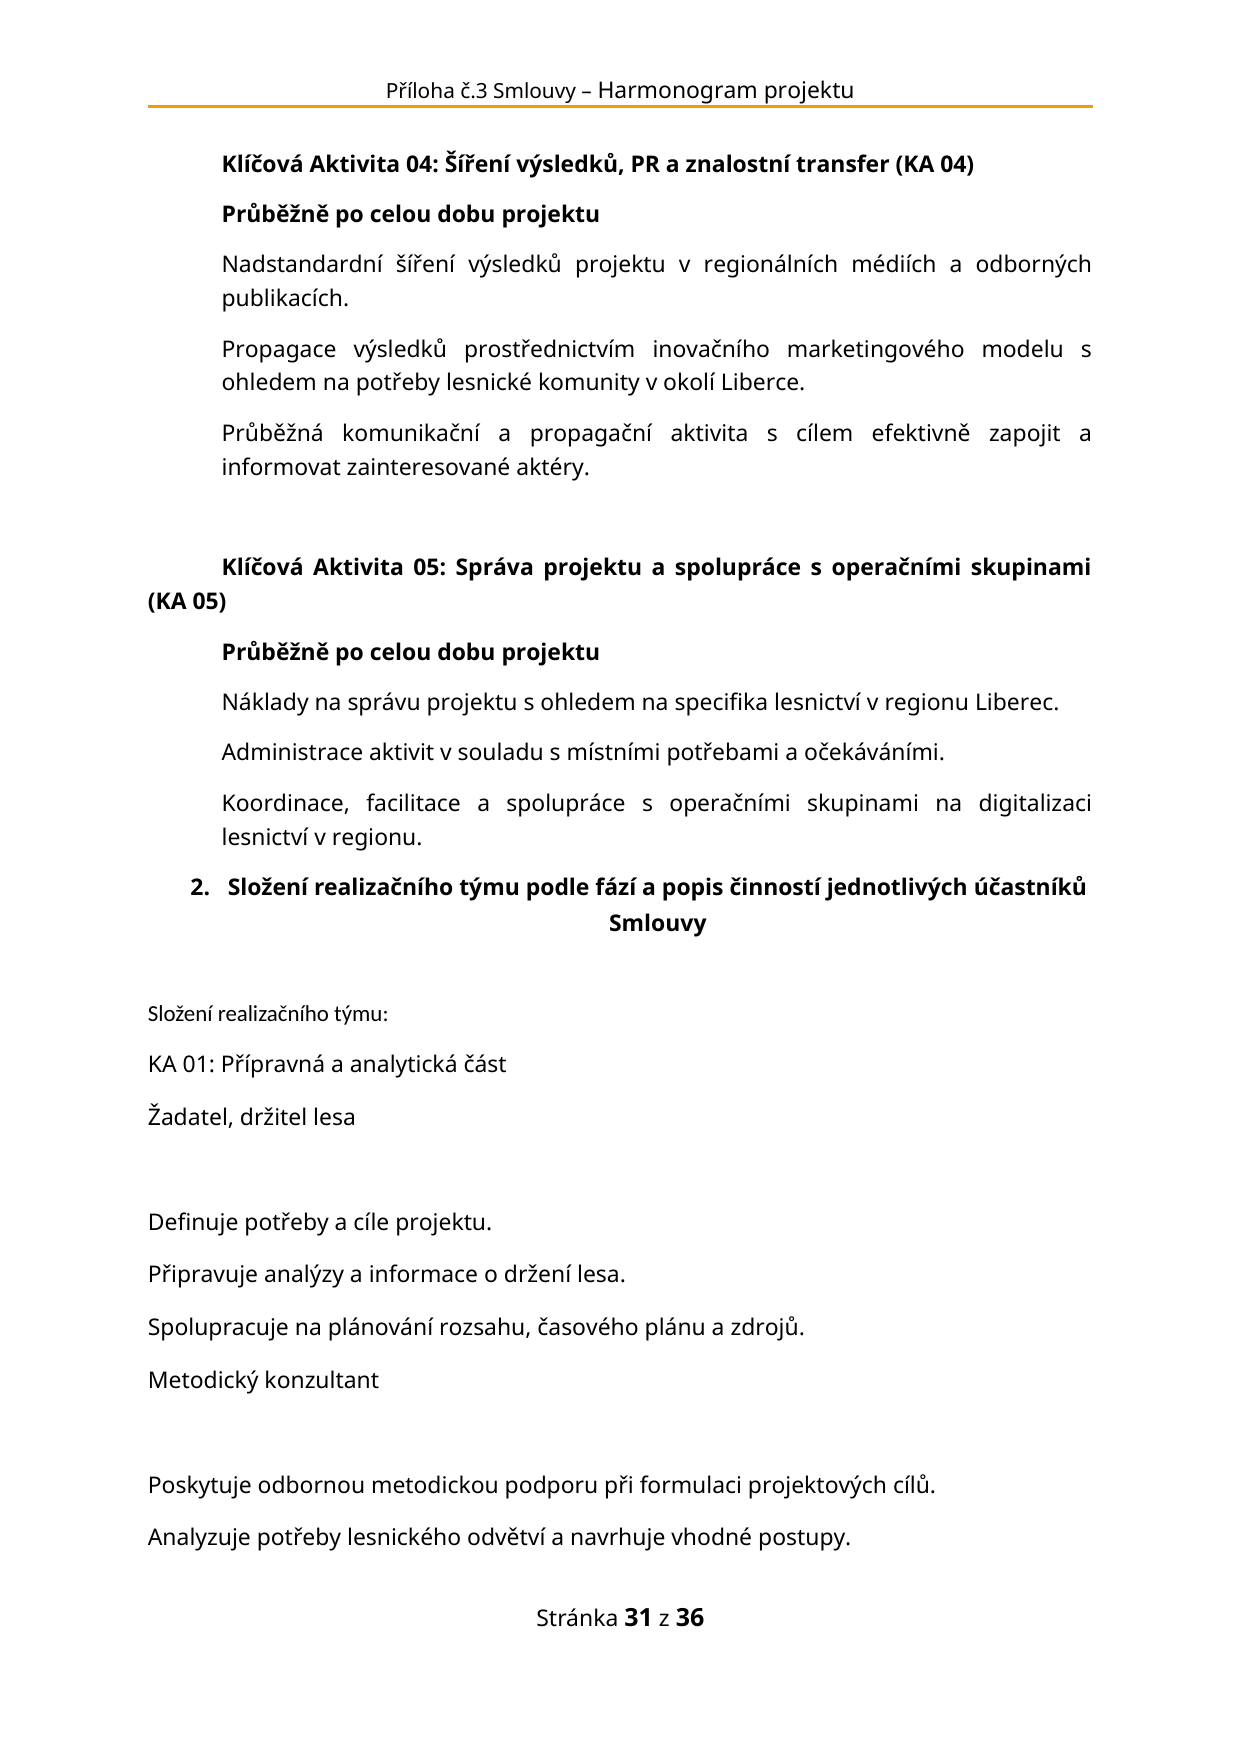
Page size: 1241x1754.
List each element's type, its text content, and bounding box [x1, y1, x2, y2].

text Propagace výsledků prostřednictvím inovačního marketingového modelu s ohledem na potřeby lesnické komunity v okolí Liberce. [221, 333, 1093, 398]
text KA 01: Přípravná a analytická část [148, 1048, 1093, 1079]
text Analyzuje potřeby lesnického odvětví a navrhuje vhodné postupy. [148, 1521, 1093, 1553]
text Průběžně po celou dobu projektu [148, 636, 1093, 667]
text Administrace aktivit v souladu s místními potřebami a očekáváními. [148, 736, 1093, 768]
text Nadstandardní šíření výsledků projektu v regionálních médiích a odborných publikacích. [221, 248, 1093, 313]
text Žadatel, držitel lesa [148, 1101, 1093, 1132]
text Náklady na správu projektu s ohledem na specifika lesnictví v regionu Liberec. [148, 686, 1093, 717]
text Průběžná komunikační a propagační aktivita s cílem efektivně zapojit a informovat zainteresované aktéry. [221, 417, 1093, 482]
text Složení realizačního týmu: [148, 999, 1093, 1027]
text Definuje potřeby a cíle projektu. [148, 1206, 1093, 1237]
text Poskytuje odbornou metodickou podporu při formulaci projektových cílů. [148, 1469, 1093, 1500]
text Průběžně po celou dobu projektu [148, 198, 1093, 229]
text Metodický konzultant [148, 1363, 1093, 1395]
text Připravuje analýzy a informace o držení lesa. [148, 1258, 1093, 1289]
text Koordinace, facilitace a spolupráce s operačními skupinami na digitalizaci lesnictví v regionu. [221, 787, 1093, 852]
text Spolupracuje na plánování rozsahu, časového plánu a zdrojů. [148, 1311, 1093, 1342]
text Klíčová Aktivita 04: Šíření výsledků, PR a znalostní transfer (KA 04) [148, 148, 1093, 179]
list Složení realizačního týmu podle fází a popis činností jednotlivých účastníků Smlouvy [185, 871, 1093, 977]
text Klíčová Aktivita 05: Správa projektu a spolupráce s operačními skupinami (KA 05) [148, 551, 1093, 616]
